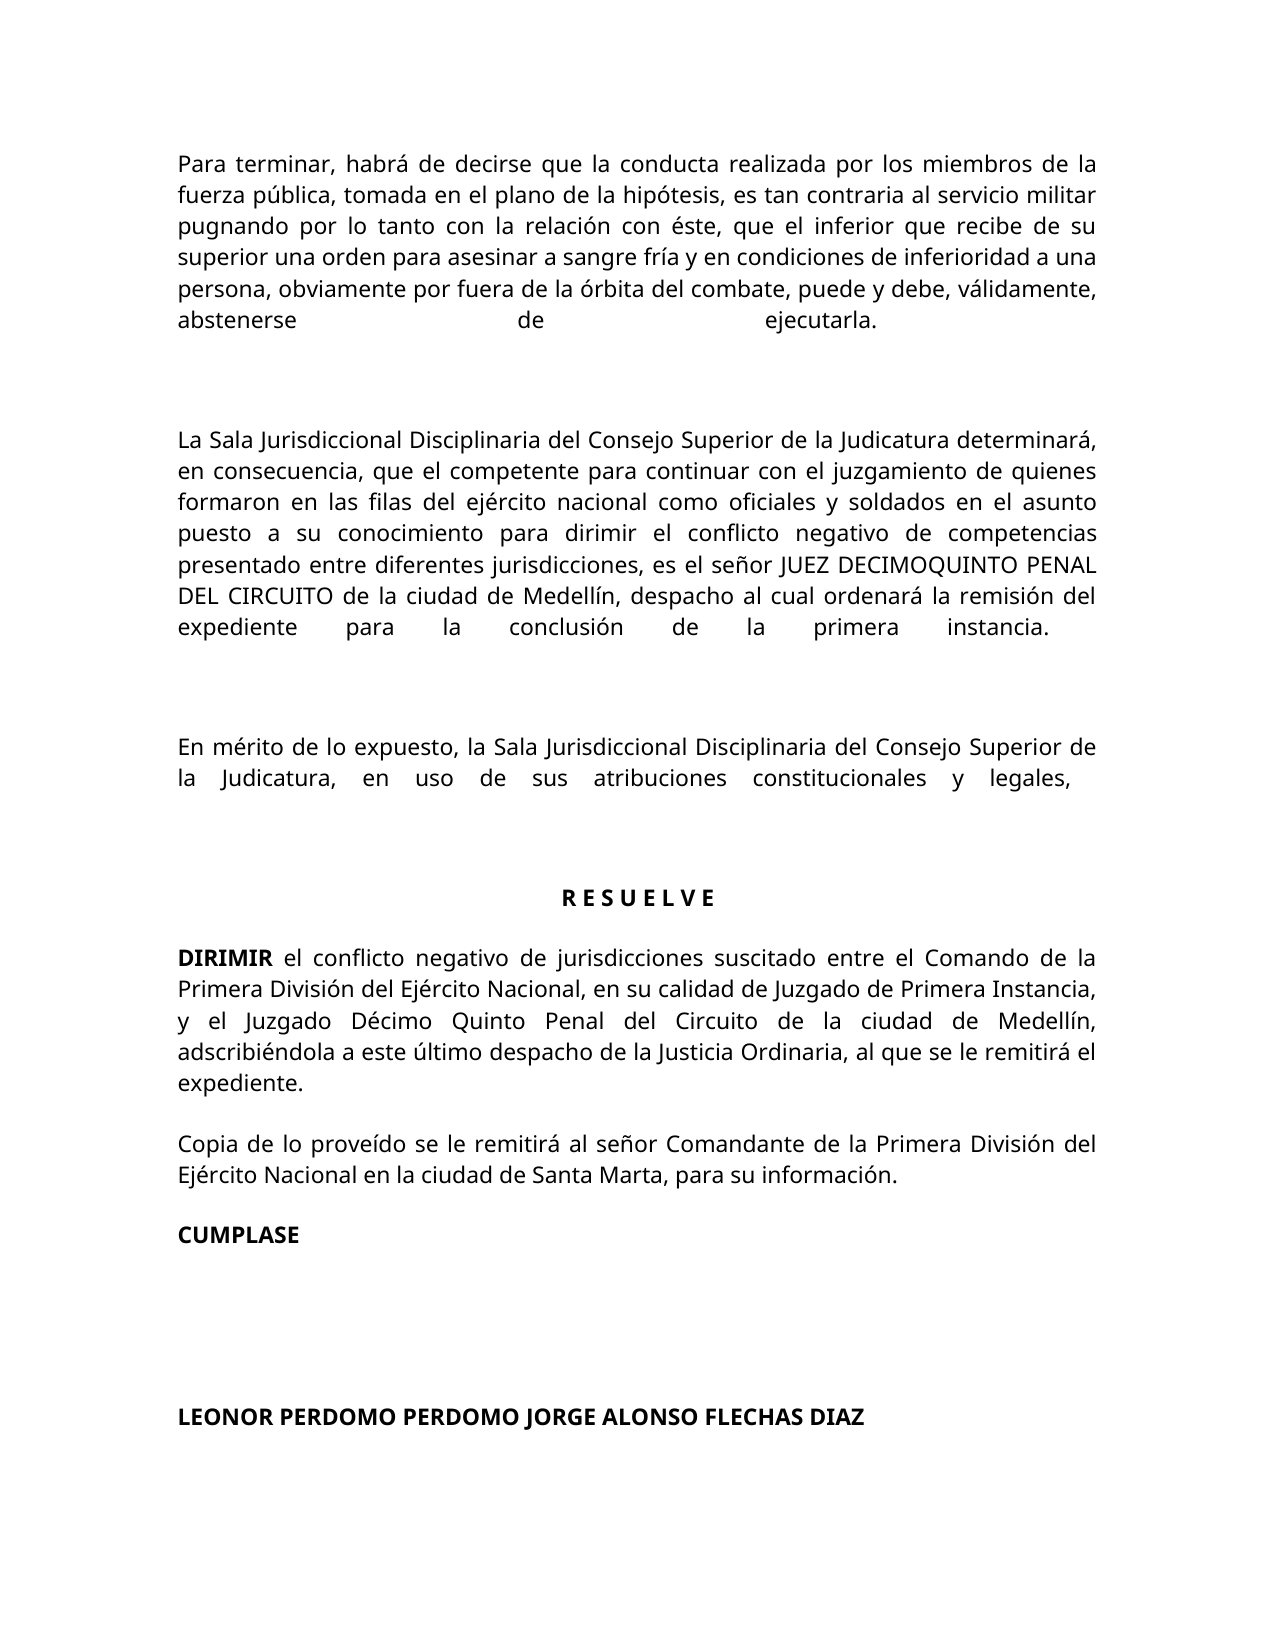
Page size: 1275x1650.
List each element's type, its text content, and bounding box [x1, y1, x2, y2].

text LEONOR PERDOMO PERDOMO JORGE ALONSO FLECHAS DIAZ [177, 1401, 1098, 1433]
text En mérito de lo expuesto, la Sala Jurisdiccional Disciplinaria del Consejo Superior de la Judicatura, en uso de sus atribuciones constitucionales y legales, [177, 731, 1098, 852]
text R E S U E L V E [177, 882, 1098, 913]
text CUMPLASE [177, 1219, 1098, 1372]
text DIRIMIR el conflicto negativo de jurisdicciones suscitado entre el Comando de la Primera División del Ejército Nacional, en su calidad de Juzgado de Primera Instancia, y el Juzgado Décimo Quinto Penal del Circuito de la ciudad de Medellín, adscribiéndola a este último despacho de la Justicia Ordinaria, al que se le remitirá el expediente. [177, 942, 1098, 1098]
text Para terminar, habrá de decirse que la conducta realizada por los miembros de la fuerza pública, tomada en el plano de la hipótesis, es tan contraria al servicio militar pugnando por lo tanto con la relación con éste, que el inferior que recibe de su superior una orden para asesinar a sangre fría y en condiciones de inferioridad a una persona, obviamente por fuera de la órbita del combate, puede y debe, válidamente, abstenerse de ejecutarla. [177, 148, 1098, 394]
text Copia de lo proveído se le remitirá al señor Comandante de la Primera División del Ejército Nacional en la ciudad de Santa Marta, para su información. [177, 1127, 1098, 1190]
text La Sala Jurisdiccional Disciplinaria del Consejo Superior de la Judicatura determinará, en consecuencia, que el competente para continuar con el juzgamiento de quienes formaron en las filas del ejército nacional como oficiales y soldados en el asunto puesto a su conocimiento para dirimir el conflicto negativo de competencias presentado entre diferentes jurisdicciones, es el señor JUEZ DECIMOQUINTO PENAL DEL CIRCUITO de la ciudad de Medellín, despacho al cual ordenará la remisión del expediente para la conclusión de la primera instancia. [177, 423, 1098, 702]
